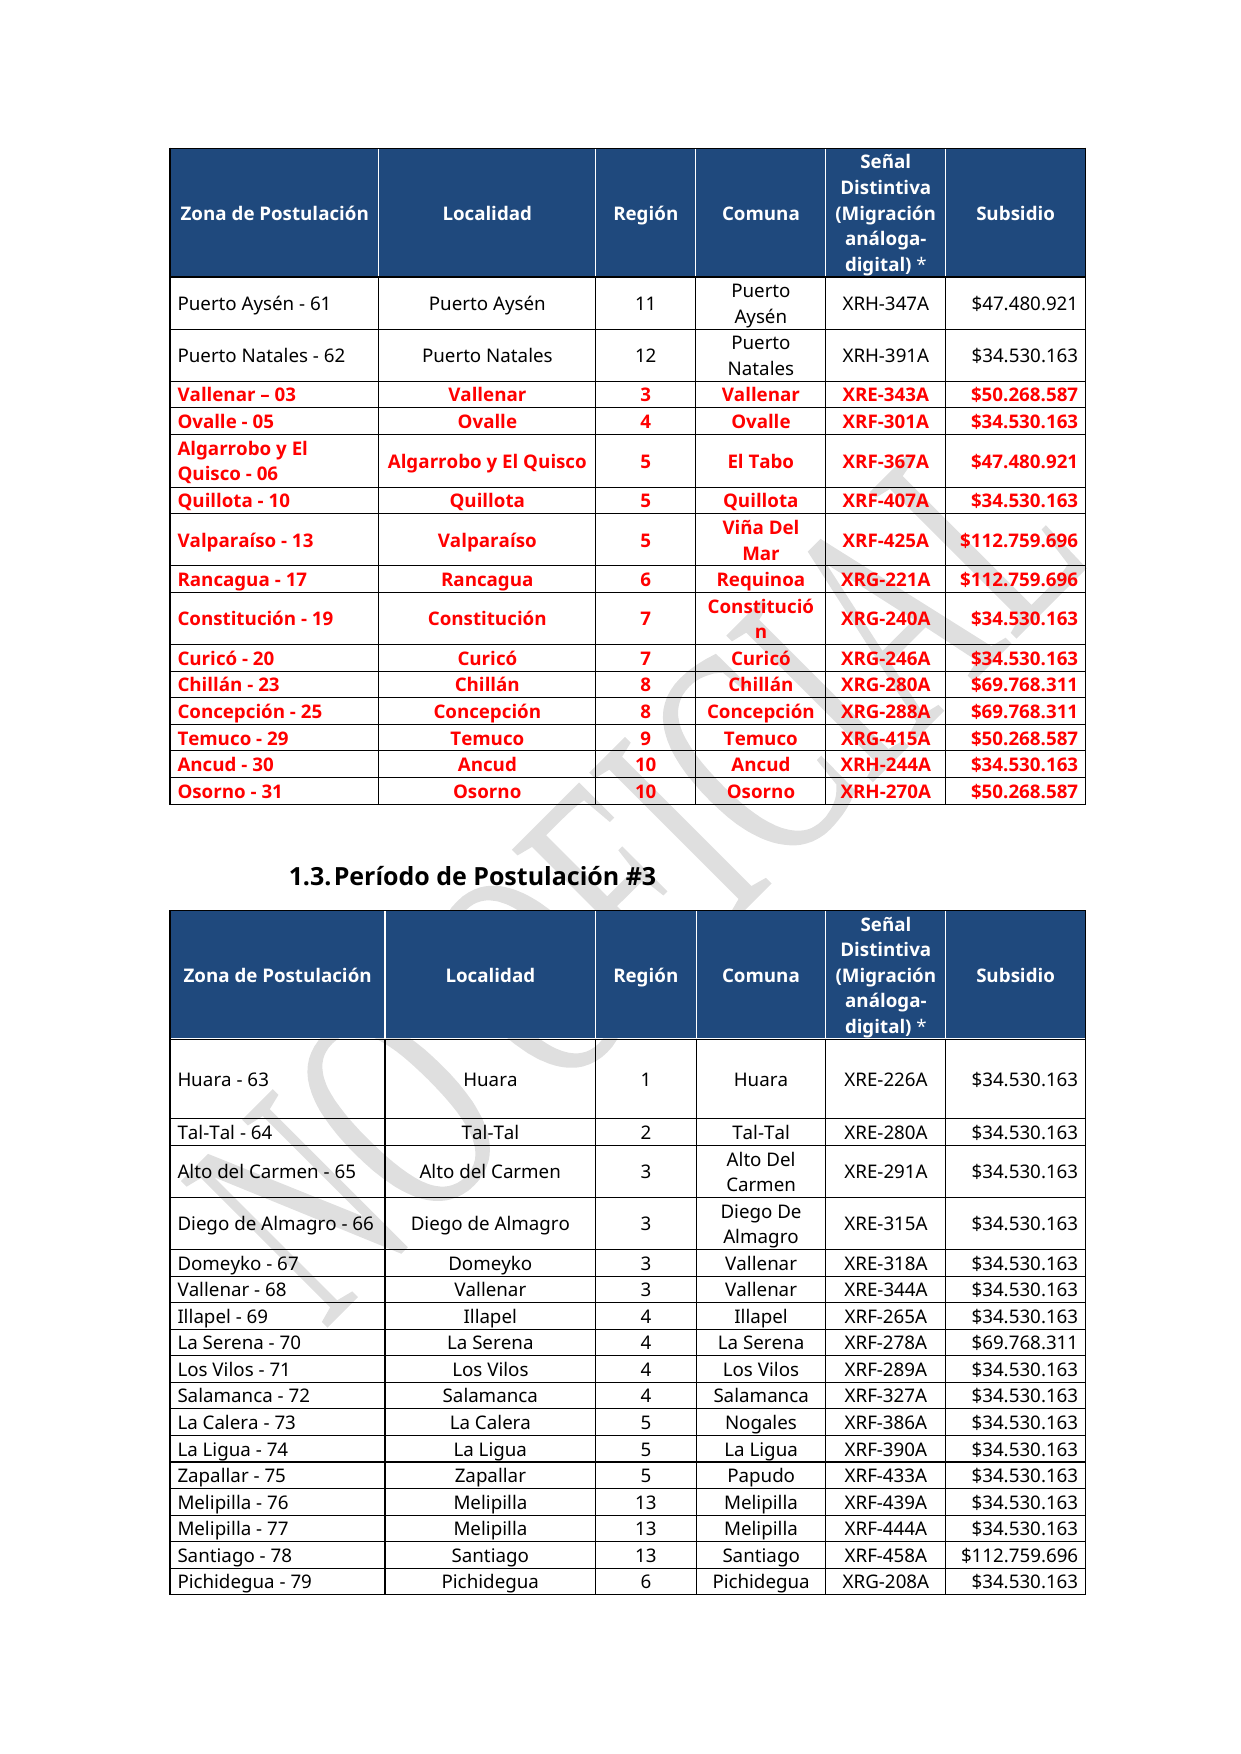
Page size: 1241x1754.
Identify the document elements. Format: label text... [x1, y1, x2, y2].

table_cell 7 [596, 593, 695, 644]
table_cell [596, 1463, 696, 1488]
table_cell Chillán - 23 [171, 672, 378, 697]
table_cell Osorno [379, 778, 595, 803]
table_cell Ovalle - 05 [171, 408, 378, 434]
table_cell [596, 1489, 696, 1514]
table_cell Vallenar - 68 [171, 1277, 384, 1302]
table_cell Puerto Natales [696, 330, 825, 381]
table_cell XRF-265A [826, 1303, 945, 1329]
table_header Región [596, 149, 695, 276]
table_cell $69.768.311 [946, 698, 1085, 724]
table_cell XRE-226A [826, 1040, 945, 1118]
table_cell $69.768.311 [946, 672, 1085, 697]
table_cell 5 [596, 1409, 696, 1435]
table_cell XRE-315A [826, 1198, 945, 1249]
table_cell 3 [596, 1277, 696, 1302]
table_cell XRG-240A [826, 593, 945, 644]
table_cell Salamanca [386, 1383, 595, 1408]
table_cell XRF-278A [826, 1330, 945, 1355]
table_cell $34.530.163 [946, 1409, 1085, 1435]
table_cell 5 [596, 514, 695, 565]
table_cell Salamanca [697, 1383, 825, 1408]
table_header Zona de Postulación [171, 149, 378, 276]
table_cell XRF-425A [826, 514, 945, 565]
table_cell La Serena - 70 [171, 1330, 384, 1355]
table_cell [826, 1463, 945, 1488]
table_cell XRF-386A [826, 1409, 945, 1435]
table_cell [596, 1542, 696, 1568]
table_cell $34.530.163 [946, 1146, 1085, 1197]
table_cell La Calera [386, 1409, 595, 1435]
table_cell Valparaíso [379, 514, 595, 565]
table_cell Puerto Aysén [696, 278, 825, 328]
table_cell 12 [596, 330, 695, 381]
table_cell $34.530.163 [946, 1383, 1085, 1408]
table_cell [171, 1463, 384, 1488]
table_cell $34.530.163 [946, 1356, 1085, 1382]
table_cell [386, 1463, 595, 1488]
table_cell Temuco [696, 725, 825, 750]
table_cell XRH-244A [826, 751, 945, 777]
table_cell La Ligua - 74 [171, 1436, 384, 1461]
table_cell Alto del Carmen - 65 [171, 1146, 384, 1197]
table_cell Los Vilos - 71 [171, 1356, 384, 1382]
table_cell Valparaíso - 13 [171, 514, 378, 565]
table_cell Diego de Almagro [386, 1198, 595, 1249]
table_cell Concepción - 25 [171, 698, 378, 724]
table_cell Diego de Almagro - 66 [171, 1198, 384, 1249]
table_cell Viña Del Mar [696, 514, 825, 565]
table_cell Vallenar [386, 1277, 595, 1302]
table_cell Quillota [696, 488, 825, 513]
table_cell Ancud [379, 751, 595, 777]
table_cell 3 [596, 1198, 696, 1249]
table_cell Quillota [379, 488, 595, 513]
table_cell XRG-415A [826, 725, 945, 750]
table_cell $34.530.163 [946, 593, 1085, 644]
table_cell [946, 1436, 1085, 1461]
table_header Subsidio [946, 911, 1085, 1038]
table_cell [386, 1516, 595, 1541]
table_cell Nogales [697, 1409, 825, 1435]
table_cell La Calera - 73 [171, 1409, 384, 1435]
table_cell $50.268.587 [946, 778, 1085, 803]
table_cell Temuco [379, 725, 595, 750]
table_cell Temuco - 29 [171, 725, 378, 750]
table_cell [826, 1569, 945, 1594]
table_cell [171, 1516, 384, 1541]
table_cell $50.268.587 [946, 382, 1085, 407]
table_cell $34.530.163 [946, 488, 1085, 513]
table_cell Curicó [696, 645, 825, 671]
table_cell 1 [596, 1040, 696, 1118]
table_cell Tal-Tal [386, 1119, 595, 1145]
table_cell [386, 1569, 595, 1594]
table_cell Salamanca - 72 [171, 1383, 384, 1408]
table_cell $47.480.921 [946, 278, 1085, 328]
table_cell La Ligua [697, 1436, 825, 1461]
table_cell 5 [596, 435, 695, 487]
table_cell 6 [596, 566, 695, 592]
table_cell XRF-327A [826, 1383, 945, 1408]
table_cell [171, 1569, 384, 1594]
table_cell XRF-390A [826, 1436, 945, 1461]
table_cell 10 [596, 751, 695, 777]
table_cell Osorno [696, 778, 825, 803]
table_cell Puerto Natales - 62 [171, 330, 378, 381]
table_cell Curicó [379, 645, 595, 671]
table_cell 10 [596, 778, 695, 803]
table_header Localidad [386, 911, 595, 1038]
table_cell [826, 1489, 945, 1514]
table_cell El Tabo [696, 435, 825, 487]
table_cell 7 [596, 645, 695, 671]
table_cell Rancagua - 17 [171, 566, 378, 592]
table_cell XRF-367A [826, 435, 945, 487]
table_cell Huara [697, 1040, 825, 1118]
table_cell 4 [596, 1303, 696, 1329]
table_header Región [596, 911, 696, 1038]
table_cell XRE-280A [826, 1119, 945, 1145]
table_header Comuna [697, 911, 825, 1038]
table_cell 11 [596, 278, 695, 328]
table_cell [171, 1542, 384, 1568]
table_cell $69.768.311 [946, 1330, 1085, 1355]
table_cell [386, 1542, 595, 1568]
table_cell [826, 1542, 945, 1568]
table_cell XRG-221A [826, 566, 945, 592]
table_cell Ovalle [379, 408, 595, 434]
table_cell $34.530.163 [946, 1198, 1085, 1249]
table_cell Tal-Tal [697, 1119, 825, 1145]
table_cell $34.530.163 [946, 751, 1085, 777]
text Período de Postulación #3 [288, 858, 1092, 892]
table_cell 9 [596, 725, 695, 750]
table_cell Illapel [697, 1303, 825, 1329]
table_cell 4 [596, 408, 695, 434]
table_cell Vallenar [696, 382, 825, 407]
table_cell Domeyko - 67 [171, 1250, 384, 1276]
table_cell Puerto Natales [379, 330, 595, 381]
table_cell $34.530.163 [946, 1119, 1085, 1145]
table_cell La Serena [386, 1330, 595, 1355]
table_cell Quillota - 10 [171, 488, 378, 513]
table_cell 5 [596, 488, 695, 513]
table_cell Puerto Aysén [379, 278, 595, 328]
table_cell Ancud - 30 [171, 751, 378, 777]
table_cell 3 [596, 1250, 696, 1276]
table_cell Vallenar – 03 [171, 382, 378, 407]
table_cell Tal-Tal - 64 [171, 1119, 384, 1145]
table_cell XRG-280A [826, 672, 945, 697]
table_cell 3 [596, 382, 695, 407]
table_cell $34.530.163 [946, 1277, 1085, 1302]
table_cell Requinoa [696, 566, 825, 592]
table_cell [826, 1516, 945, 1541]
table_cell 2 [596, 1119, 696, 1145]
table_cell XRE-318A [826, 1250, 945, 1276]
table_cell Huara [386, 1040, 595, 1118]
table_cell XRE-343A [826, 382, 945, 407]
table_cell $112.759.696 [946, 566, 1085, 592]
table_cell 4 [596, 1383, 696, 1408]
table_cell Vallenar [697, 1277, 825, 1302]
table_cell Ancud [696, 751, 825, 777]
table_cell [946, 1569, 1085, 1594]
table_cell Illapel - 69 [171, 1303, 384, 1329]
table_cell Huara - 63 [171, 1040, 384, 1118]
table_header Señal Distintiva (Migración análoga-digital) * [826, 149, 945, 276]
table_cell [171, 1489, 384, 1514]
table_cell Algarrobo y El Quisco - 06 [171, 435, 378, 487]
table_cell XRH-347A [826, 278, 945, 328]
table_header Señal Distintiva (Migración análoga-digital) * [826, 911, 945, 1038]
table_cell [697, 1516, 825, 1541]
table_cell XRE-291A [826, 1146, 945, 1197]
table_cell Constitución - 19 [171, 593, 378, 644]
table_cell Diego De Almagro [697, 1198, 825, 1249]
table_header Localidad [379, 149, 595, 276]
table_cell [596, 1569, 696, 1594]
table_cell XRF-289A [826, 1356, 945, 1382]
table_cell Curicó - 20 [171, 645, 378, 671]
table_cell 8 [596, 698, 695, 724]
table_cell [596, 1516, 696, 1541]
table_cell Vallenar [697, 1250, 825, 1276]
table_cell $34.530.163 [946, 1040, 1085, 1118]
table_cell 5 [596, 1436, 696, 1461]
table_cell Alto del Carmen [386, 1146, 595, 1197]
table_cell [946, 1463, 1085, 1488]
table_cell Los Vilos [386, 1356, 595, 1382]
table_cell Rancagua [379, 566, 595, 592]
table_cell $47.480.921 [946, 435, 1085, 487]
table_cell Concepción [379, 698, 595, 724]
table_cell $34.530.163 [946, 1303, 1085, 1329]
table_cell 8 [596, 672, 695, 697]
table_cell XRF-301A [826, 408, 945, 434]
table_cell Domeyko [386, 1250, 595, 1276]
table_cell Constitución [696, 593, 825, 644]
table_cell $50.268.587 [946, 725, 1085, 750]
table_cell XRG-246A [826, 645, 945, 671]
table_cell XRH-391A [826, 330, 945, 381]
table_cell Concepción [696, 698, 825, 724]
table_cell La Serena [697, 1330, 825, 1355]
table_cell 4 [596, 1356, 696, 1382]
table_cell Ovalle [696, 408, 825, 434]
table_cell $112.759.696 [946, 514, 1085, 565]
table_cell $34.530.163 [946, 330, 1085, 381]
table_cell Illapel [386, 1303, 595, 1329]
table_cell 3 [596, 1146, 696, 1197]
table_header Subsidio [946, 149, 1085, 276]
table_cell XRG-288A [826, 698, 945, 724]
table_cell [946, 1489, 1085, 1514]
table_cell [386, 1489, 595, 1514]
table_cell Osorno - 31 [171, 778, 378, 803]
table_cell XRF-407A [826, 488, 945, 513]
table_cell $34.530.163 [946, 645, 1085, 671]
table_cell Puerto Aysén - 61 [171, 278, 378, 328]
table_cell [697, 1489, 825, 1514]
table_cell Chillán [379, 672, 595, 697]
table_cell Alto Del Carmen [697, 1146, 825, 1197]
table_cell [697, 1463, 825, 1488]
table_cell $34.530.163 [946, 1250, 1085, 1276]
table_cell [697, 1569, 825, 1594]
table_cell Constitución [379, 593, 595, 644]
table_cell Algarrobo y El Quisco [379, 435, 595, 487]
table_cell 4 [596, 1330, 696, 1355]
table_cell XRE-344A [826, 1277, 945, 1302]
table_cell Vallenar [379, 382, 595, 407]
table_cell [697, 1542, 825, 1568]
table_cell XRH-270A [826, 778, 945, 803]
table_header Comuna [696, 149, 825, 276]
table_cell $34.530.163 [946, 408, 1085, 434]
table_cell La Ligua [386, 1436, 595, 1461]
table_cell Chillán [696, 672, 825, 697]
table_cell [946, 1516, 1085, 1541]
table_cell Los Vilos [697, 1356, 825, 1382]
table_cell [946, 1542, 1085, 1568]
table_header Zona de Postulación [171, 911, 384, 1038]
